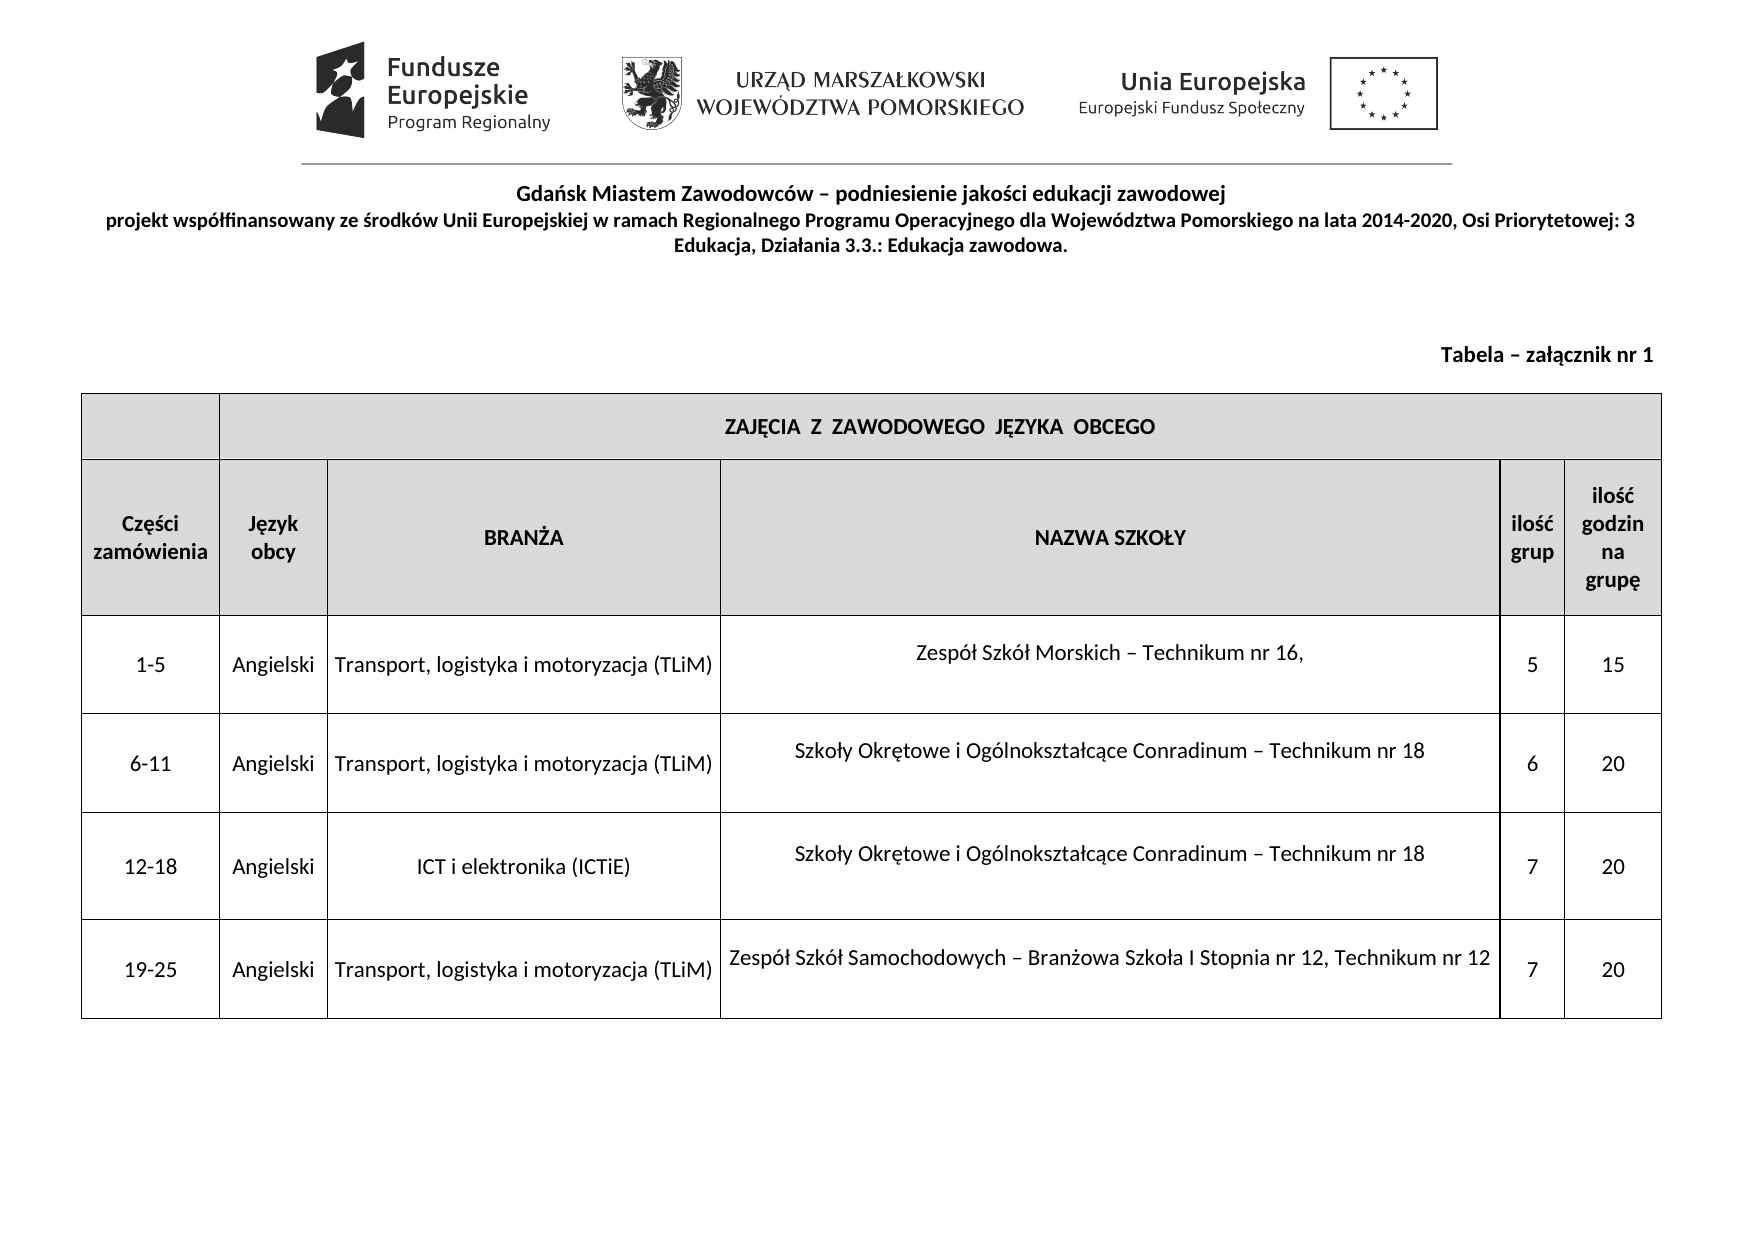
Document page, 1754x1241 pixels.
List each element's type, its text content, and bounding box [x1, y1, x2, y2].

table_cell NAZWA SZKOŁY [721, 460, 1499, 615]
table_cell 20 [1565, 714, 1661, 812]
table_cell Szkoły Okrętowe i Ogólnokształcące Conradinum – Technikum nr 18 [721, 714, 1499, 812]
table_cell 6-11 [82, 714, 219, 812]
table_cell ilość godzin na grupę [1565, 460, 1661, 615]
table_cell Angielski [220, 920, 327, 1018]
table_cell ilość grup [1501, 460, 1564, 615]
table_header [82, 394, 219, 458]
table_cell 7 [1501, 813, 1564, 919]
table_cell 5 [1501, 616, 1564, 713]
table_cell BRANŻA [328, 460, 720, 615]
table_cell 15 [1565, 616, 1661, 713]
table_cell Język obcy [220, 460, 327, 615]
table_cell Zespół Szkół Morskich – Technikum nr 16, [721, 616, 1499, 713]
table_cell Transport, logistyka i motoryzacja (TLiM) [328, 920, 720, 1018]
table_cell Szkoły Okrętowe i Ogólnokształcące Conradinum – Technikum nr 18 [721, 813, 1499, 919]
table_cell 20 [1565, 920, 1661, 1018]
table_cell Transport, logistyka i motoryzacja (TLiM) [328, 616, 720, 713]
table_cell 20 [1565, 813, 1661, 919]
table_cell 1-5 [82, 616, 219, 713]
table_cell Angielski [220, 714, 327, 812]
table_cell 19-25 [82, 920, 219, 1018]
table_header ZAJĘCIA Z ZAWODOWEGO JĘZYKA OBCEGO [220, 394, 1661, 458]
table_cell Części zamówienia [82, 460, 219, 615]
table_cell Transport, logistyka i motoryzacja (TLiM) [328, 714, 720, 812]
table_cell 6 [1501, 714, 1564, 812]
table_cell Angielski [220, 813, 327, 919]
table_cell ICT i elektronika (ICTiE) [328, 813, 720, 919]
table_cell Zespół Szkół Samochodowych – Branżowa Szkoła I Stopnia nr 12, Technikum nr 12 [721, 920, 1499, 1018]
table_cell Angielski [220, 616, 327, 713]
text Tabela – załącznik nr 1 [89, 340, 1654, 368]
table_cell 7 [1501, 920, 1564, 1018]
table_cell 12-18 [82, 813, 219, 919]
picture [301, 41, 1453, 165]
